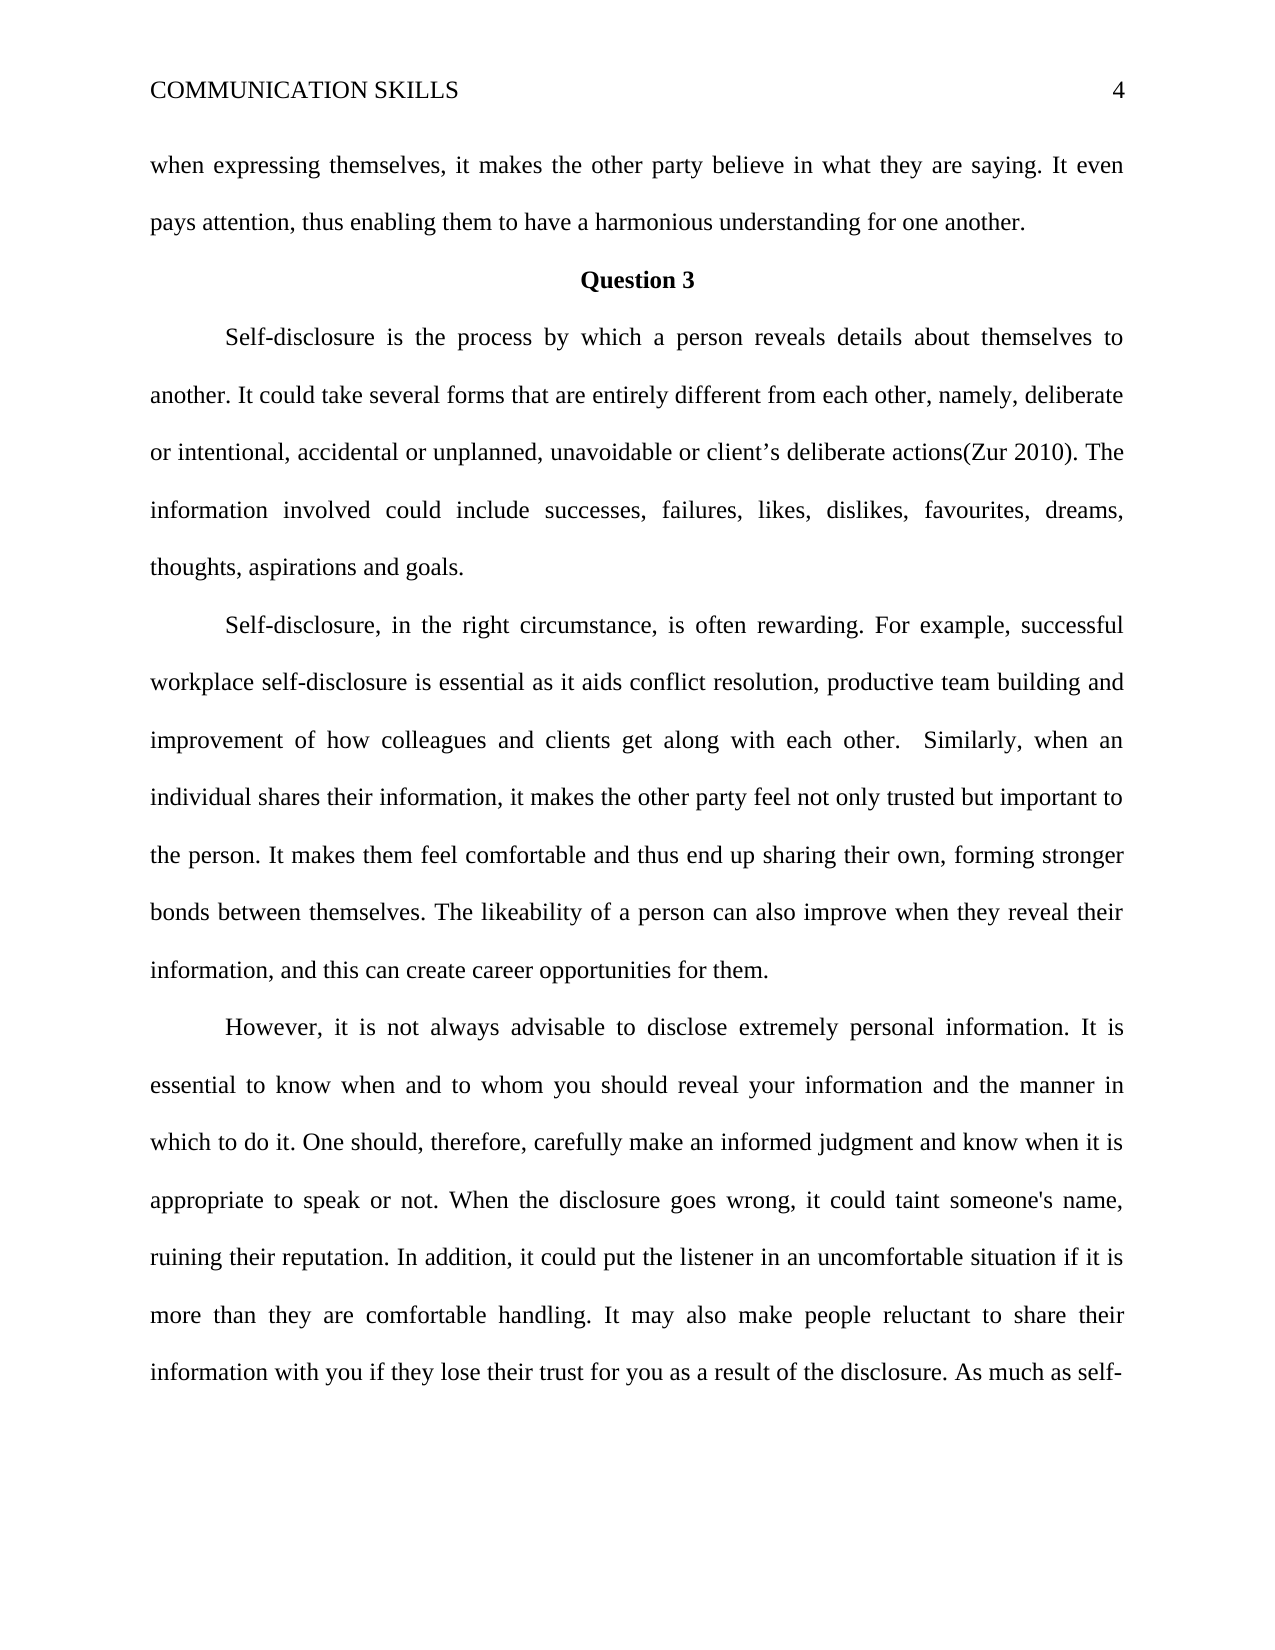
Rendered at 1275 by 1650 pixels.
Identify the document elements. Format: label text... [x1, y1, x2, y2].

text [150, 1012, 1125, 1386]
text Question 3 [150, 265, 1125, 294]
text Self-disclosure is the process by which a person reveals details about themselves to another. It could take several forms that are entirely different from each other, namely, deliberate or intentional, accidental or unplanned, unavoidable or client’s deliberate actions(Zur 2010). The information involved could include successes, failures, likes, dislikes, favourites, dreams, thoughts, aspirations and goals. [150, 322, 1125, 581]
text Self-disclosure, in the right circumstance, is often rewarding. For example, successful workplace self-disclosure is essential as it aids conflict resolution, productive team building and improvement of how colleagues and clients get along with each other. Similarly, when an individual shares their information, it makes the other party feel not only trusted but important to the person. It makes them feel comfortable and thus end up sharing their own, forming stronger bonds between themselves. The likeability of a person can also improve when they reveal their information, and this can create career opportunities for them. [150, 610, 1125, 984]
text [150, 150, 1125, 236]
